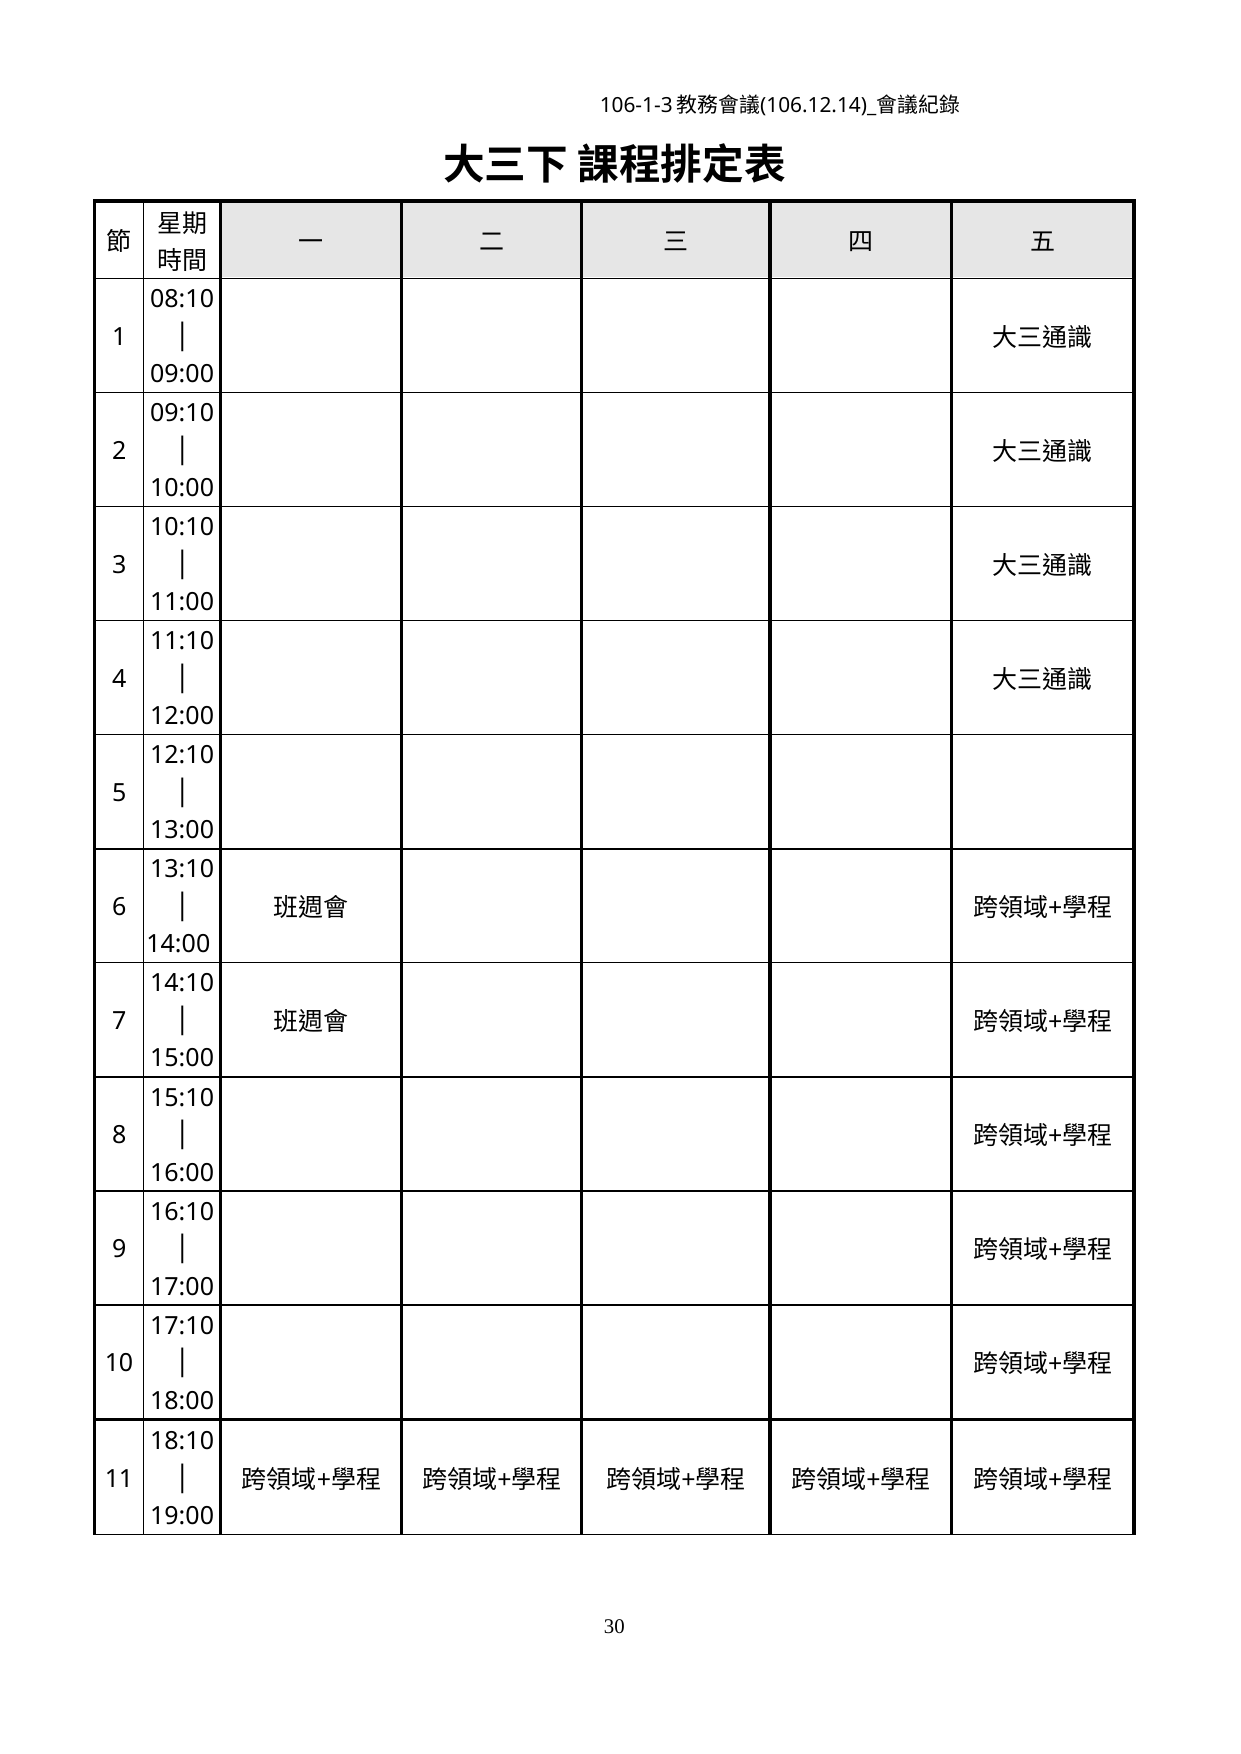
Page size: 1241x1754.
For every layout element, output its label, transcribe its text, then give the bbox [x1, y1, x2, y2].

table_cell [772, 850, 950, 962]
table_cell [772, 393, 950, 506]
table_cell 3 [96, 507, 143, 620]
table_cell 09:10 │ 10:00 [144, 393, 219, 506]
table_cell [222, 507, 400, 620]
table_cell [403, 1078, 580, 1190]
table_cell [772, 1078, 950, 1190]
table_cell 跨領域+學程 [953, 963, 1132, 1076]
table_cell 11:10 │ 12:00 [144, 621, 219, 734]
table_cell [772, 279, 950, 392]
table_header 節 [96, 203, 143, 277]
table_cell [222, 279, 400, 392]
table_cell [583, 393, 768, 506]
table_cell 跨領域+學程 [953, 1421, 1132, 1534]
table_cell [222, 621, 400, 734]
table_cell 11 [96, 1421, 143, 1534]
table_cell 跨領域+學程 [953, 1078, 1132, 1190]
table_cell 跨領域+學程 [403, 1421, 580, 1534]
table_cell 跨領域+學程 [772, 1421, 950, 1534]
table_cell [403, 1306, 580, 1418]
table_cell [583, 279, 768, 392]
table_cell 17:10 │ 18:00 [144, 1306, 219, 1418]
table_cell 14:10 │ 15:00 [144, 963, 219, 1076]
table_cell 跨領域+學程 [222, 1421, 400, 1534]
table_cell 大三通識 [953, 393, 1132, 506]
table_cell [403, 393, 580, 506]
table_header 一 [222, 203, 400, 277]
table_cell [403, 850, 580, 962]
table_cell 大三通識 [953, 507, 1132, 620]
table_cell [583, 1078, 768, 1190]
table_cell 班週會 [222, 963, 400, 1076]
table_header 星期 時間 [144, 203, 219, 277]
table_cell 12:10 │ 13:00 [144, 735, 219, 848]
table_cell [583, 963, 768, 1076]
table_cell [583, 621, 768, 734]
table_cell [222, 393, 400, 506]
table_cell [403, 963, 580, 1076]
table_cell 大三通識 [953, 621, 1132, 734]
table_cell 18:10 │ 19:00 [144, 1421, 219, 1534]
table_cell 跨領域+學程 [953, 850, 1132, 962]
table_cell [403, 735, 580, 848]
table_cell 5 [96, 735, 143, 848]
table_cell 15:10 │ 16:00 [144, 1078, 219, 1190]
table_cell [222, 1192, 400, 1304]
table_cell 08:10 │ 09:00 [144, 279, 219, 392]
table_header 四 [772, 203, 950, 277]
table_cell [953, 735, 1132, 848]
table_cell 10:10 │ 11:00 [144, 507, 219, 620]
table_cell [583, 850, 768, 962]
table_cell [772, 507, 950, 620]
table_cell [583, 1306, 768, 1418]
table_header 三 [583, 203, 768, 277]
table_cell [403, 621, 580, 734]
table_cell [583, 1192, 768, 1304]
table_cell 4 [96, 621, 143, 734]
table_cell 跨領域+學程 [583, 1421, 768, 1534]
table_cell [403, 1192, 580, 1304]
table_cell 大三通識 [953, 279, 1132, 392]
table_cell 7 [96, 963, 143, 1076]
table_cell [222, 1306, 400, 1418]
table_cell [222, 735, 400, 848]
table_header 二 [403, 203, 580, 277]
table_cell [403, 507, 580, 620]
table_cell 跨領域+學程 [953, 1192, 1132, 1304]
table_cell 班週會 [222, 850, 400, 962]
table_cell 2 [96, 393, 143, 506]
table_cell [772, 621, 950, 734]
table_cell [583, 735, 768, 848]
table_cell [772, 963, 950, 1076]
table_cell 16:10 │ 17:00 [144, 1192, 219, 1304]
table_cell 9 [96, 1192, 143, 1304]
table_cell [772, 735, 950, 848]
table_cell 1 [96, 279, 143, 392]
table_cell [772, 1192, 950, 1304]
table_cell [772, 1306, 950, 1418]
table_cell 跨領域+學程 [953, 1306, 1132, 1418]
table_cell [583, 507, 768, 620]
table_cell 8 [96, 1078, 143, 1190]
table_header 五 [953, 203, 1132, 277]
table_cell 10 [96, 1306, 143, 1418]
table_cell [222, 1078, 400, 1190]
table_cell [403, 279, 580, 392]
table_cell 13:10 │ 14:00 [144, 850, 219, 962]
table_cell 6 [96, 850, 143, 962]
text 大三下 課程排定表 [94, 146, 1134, 188]
